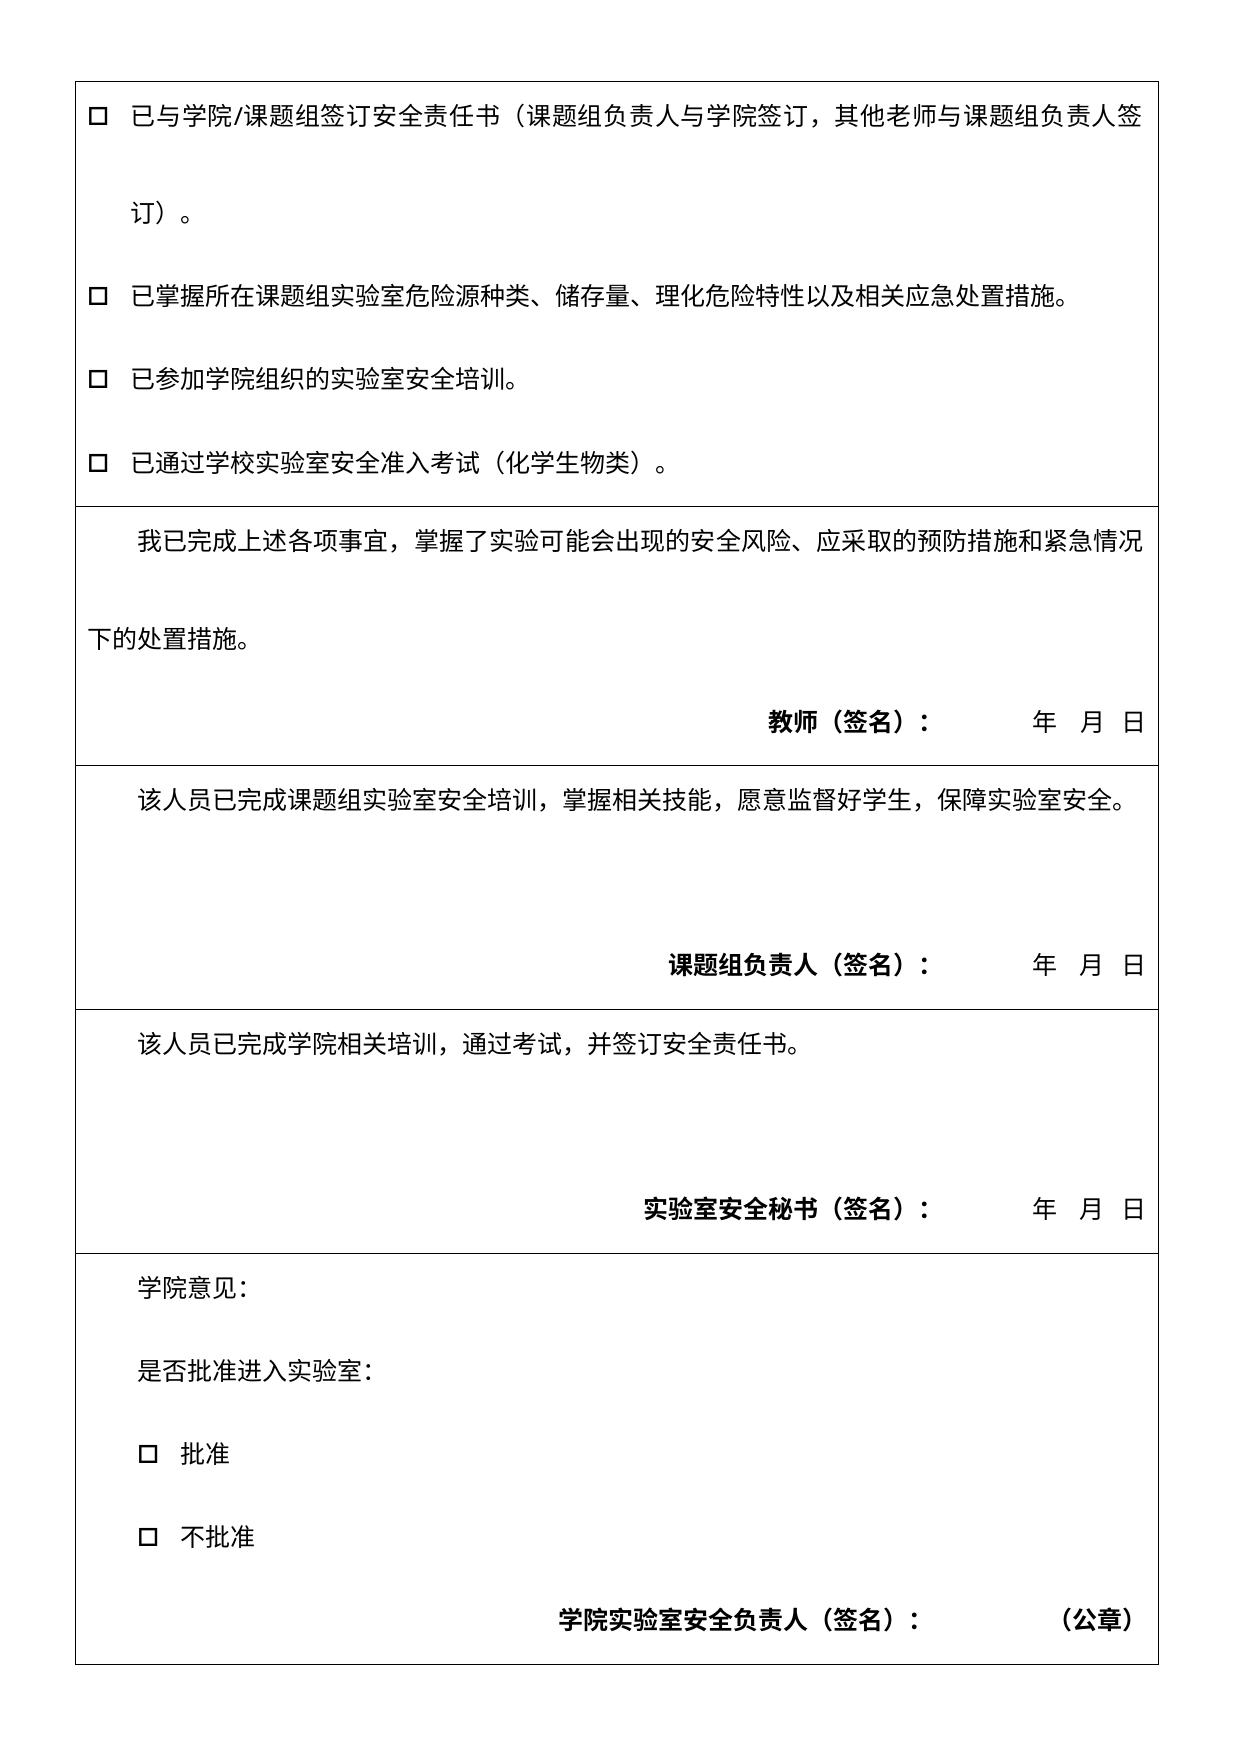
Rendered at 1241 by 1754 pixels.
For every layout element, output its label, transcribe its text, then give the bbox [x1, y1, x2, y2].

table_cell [76, 82, 1158, 506]
table_cell 我已完成上述各项事宜，掌握了实验可能会出现的安全风险、应采取的预防措施和紧急情况下的处置措施。 教师（签名）： 年 月 日 [76, 507, 1158, 765]
table_cell 该人员已完成课题组实验室安全培训，掌握相关技能，愿意监督好学生，保障实验室安全。 课题组负责人（签名）： 年 月 日 [76, 766, 1158, 1009]
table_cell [76, 1254, 1158, 1664]
table_cell 该人员已完成学院相关培训，通过考试，并签订安全责任书。 实验室安全秘书（签名）： 年 月 日 [76, 1010, 1158, 1253]
